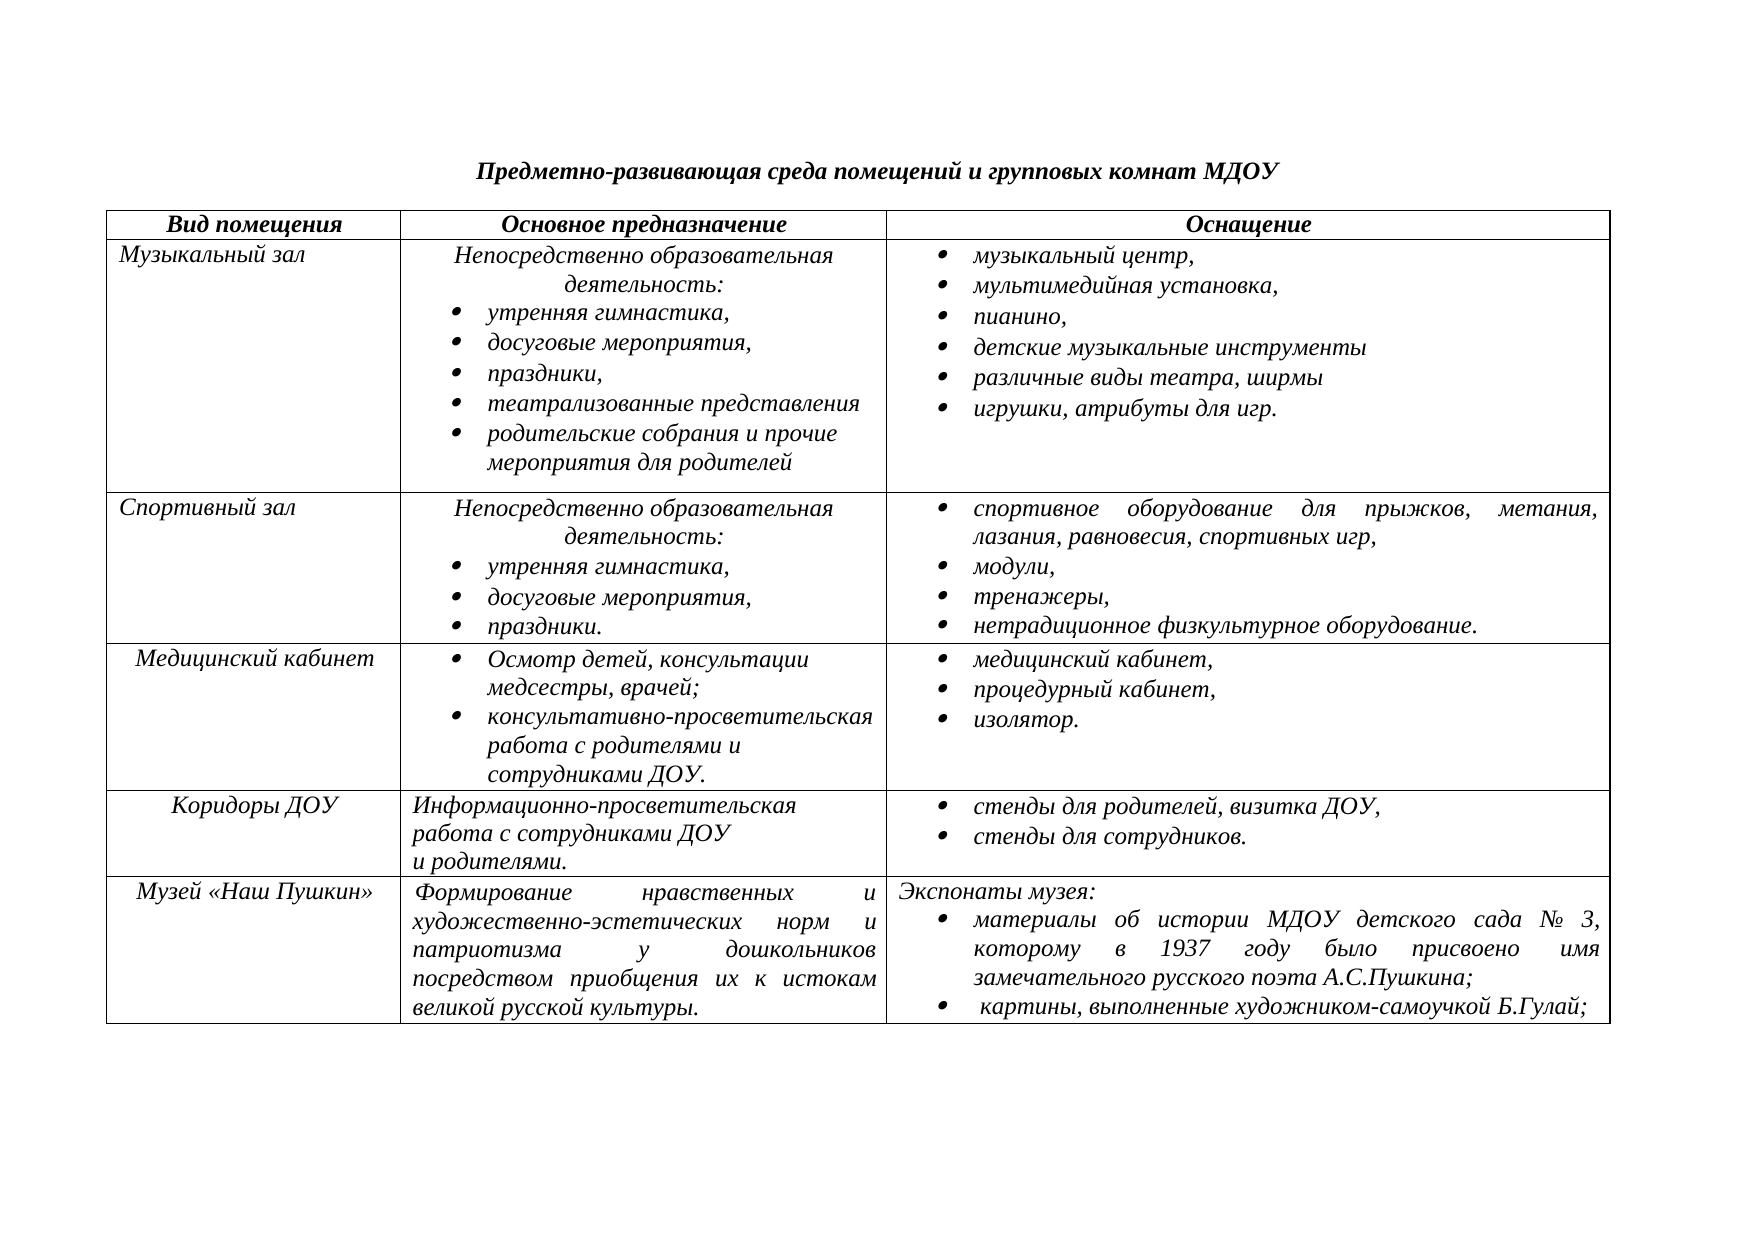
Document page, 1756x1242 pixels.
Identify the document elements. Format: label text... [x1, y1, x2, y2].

table_cell Осмотр детей, консультации медсестры, врачей; консультативно-просветительская работа с родителями и сотрудниками ДОУ. [401, 644, 886, 790]
table_header Оснащение [887, 211, 1609, 239]
text Предметно-развивающая среда помещений и групповых комнат МДОУ [476, 156, 1755, 185]
table_cell Информационно-просветительская работа с сотрудниками ДОУ и родителями. [401, 791, 886, 876]
table_cell Музей «Наш Пушкин» [107, 877, 400, 1023]
table_header Вид помещения [107, 211, 400, 239]
table_cell Медицинский кабинет [107, 644, 400, 790]
table_cell музыкальный центр, мультимедийная установка, пианино, детские музыкальные инструменты различные виды театра, ширмы игрушки, атрибуты для игр. [887, 240, 1609, 492]
table_cell медицинский кабинет, процедурный кабинет, изолятор. [887, 644, 1609, 790]
table_cell Непосредственно образовательная деятельность: утренняя гимнастика, досуговые мероприятия, праздники, театрализованные представления родительские собрания и прочие мероприятия для родителей [401, 240, 886, 492]
table_cell Непосредственно образовательная деятельность: утренняя гимнастика, досуговые мероприятия, праздники. [401, 493, 886, 643]
table_cell Коридоры ДОУ [107, 791, 400, 876]
table_cell спортивное оборудование для прыжков, метания, лазания, равновесия, спортивных игр, модули, тренажеры, нетрадиционное физкультурное оборудование. [887, 493, 1609, 643]
table_cell Формирование нравственных и художественно-эстетических норм и патриотизма у дошкольников посредством приобщения их к истокам великой русской культуры. [401, 877, 886, 1023]
table_header Основное предназначение [401, 211, 886, 239]
table_cell Спортивный зал [107, 493, 400, 643]
table_cell стенды для родителей, визитка ДОУ, стенды для сотрудников. [887, 791, 1609, 876]
table_cell Музыкальный зал [107, 240, 400, 492]
table_cell Экспонаты музея: материалы об истории МДОУ детского сада № 3, которому в 1937 году было присвоено имя замечательного русского поэта А.С.Пушкина; картины, выполненные художником-самоучкой Б.Гулай; [887, 877, 1609, 1023]
